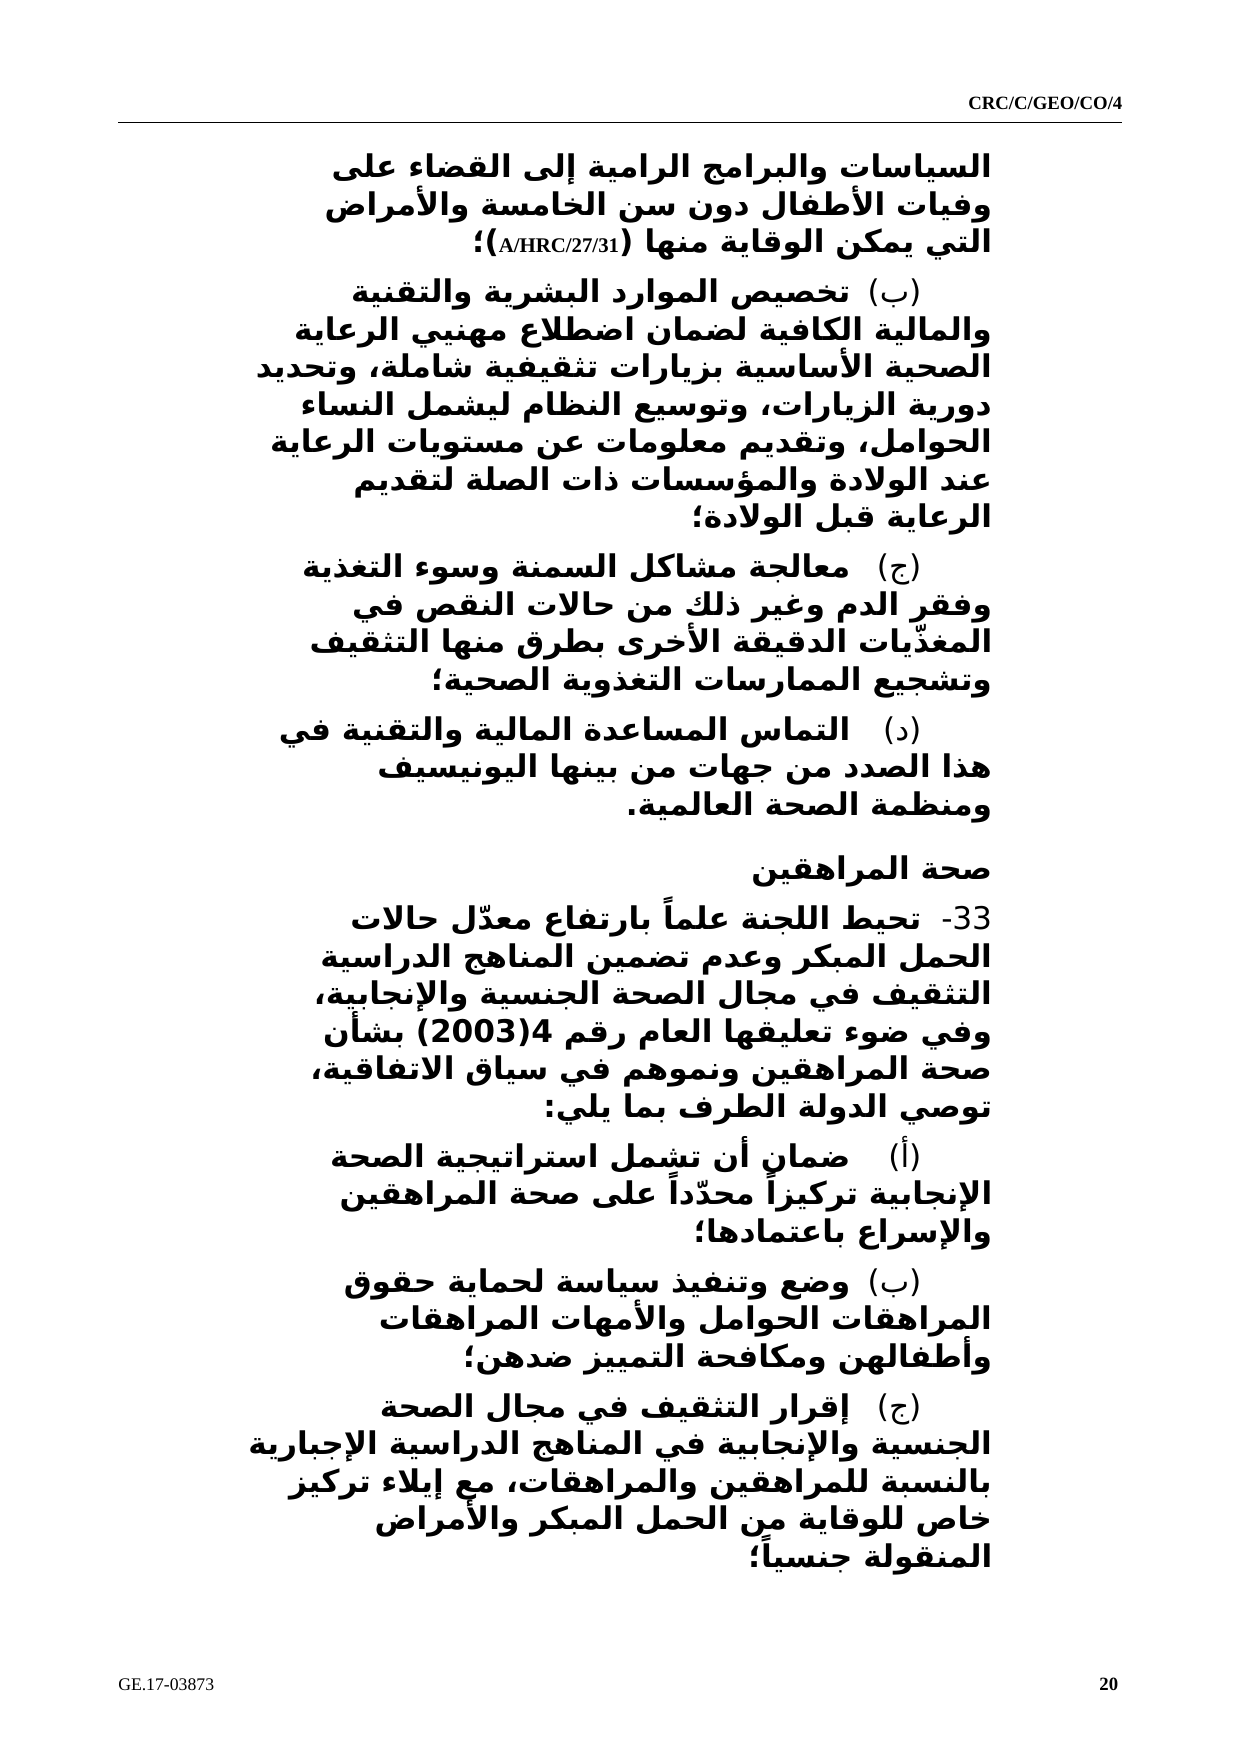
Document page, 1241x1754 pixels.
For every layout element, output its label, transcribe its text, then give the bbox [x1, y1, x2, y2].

text (ب) تخصيص الموارد البشرية والتقنية والمالية الكافية لضمان اضطلاع مهنيي الرعاية الصحية الأساسية بزيارات تثقيفية شاملة، وتحديد دورية الزيارات، وتوسيع النظام ليشمل النساء الحوامل، وتقديم معلومات عن مستويات الرعاية عند الولادة والمؤسسات ذات الصلة لتقديم الرعاية قبل الولادة؛ [248, 273, 992, 535]
text (أ) ضمان أن تشمل استراتيجية الصحة الإنجابية تركيزاً محدّداً على صحة المراهقين والإسراع باعتمادها؛ [248, 1137, 992, 1250]
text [248, 148, 992, 260]
text (ج) إقرار التثقيف في مجال الصحة الجنسية والإنجابية في المناهج الدراسية الإجبارية بالنسبة للمراهقين والمراهقات، مع إيلاء تركيز خاص للوقاية من الحمل المبكر والأمراض المنقولة جنسياً؛ [248, 1387, 992, 1575]
text صحة المراهقين [248, 848, 1122, 887]
text (د) التماس المساعدة المالية والتقنية في هذا الصدد من جهات من بينها اليونيسيف ومنظمة الصحة العالمية. [248, 710, 992, 823]
text (ج) معالجة مشاكل السمنة وسوء التغذية وفقر الدم وغير ذلك من حالات النقص في المغذّيات الدقيقة الأخرى بطرق منها التثقيف وتشجيع الممارسات التغذوية الصحية؛ [248, 548, 992, 698]
text 33- تحيط اللجنة علماً بارتفاع معدّل حالات الحمل المبكر وعدم تضمين المناهج الدراسية التثقيف في مجال الصحة الجنسية والإنجابية، وفي ضوء تعليقها العام رقم 4(2003) بشأن صحة المراهقين ونموهم في سياق الاتفاقية، توصي الدولة الطرف بما يلي: [248, 900, 992, 1125]
text (ب) وضع وتنفيذ سياسة لحماية حقوق المراهقات الحوامل والأمهات المراهقات وأطفالهن ومكافحة التمييز ضدهن؛ [248, 1262, 992, 1375]
